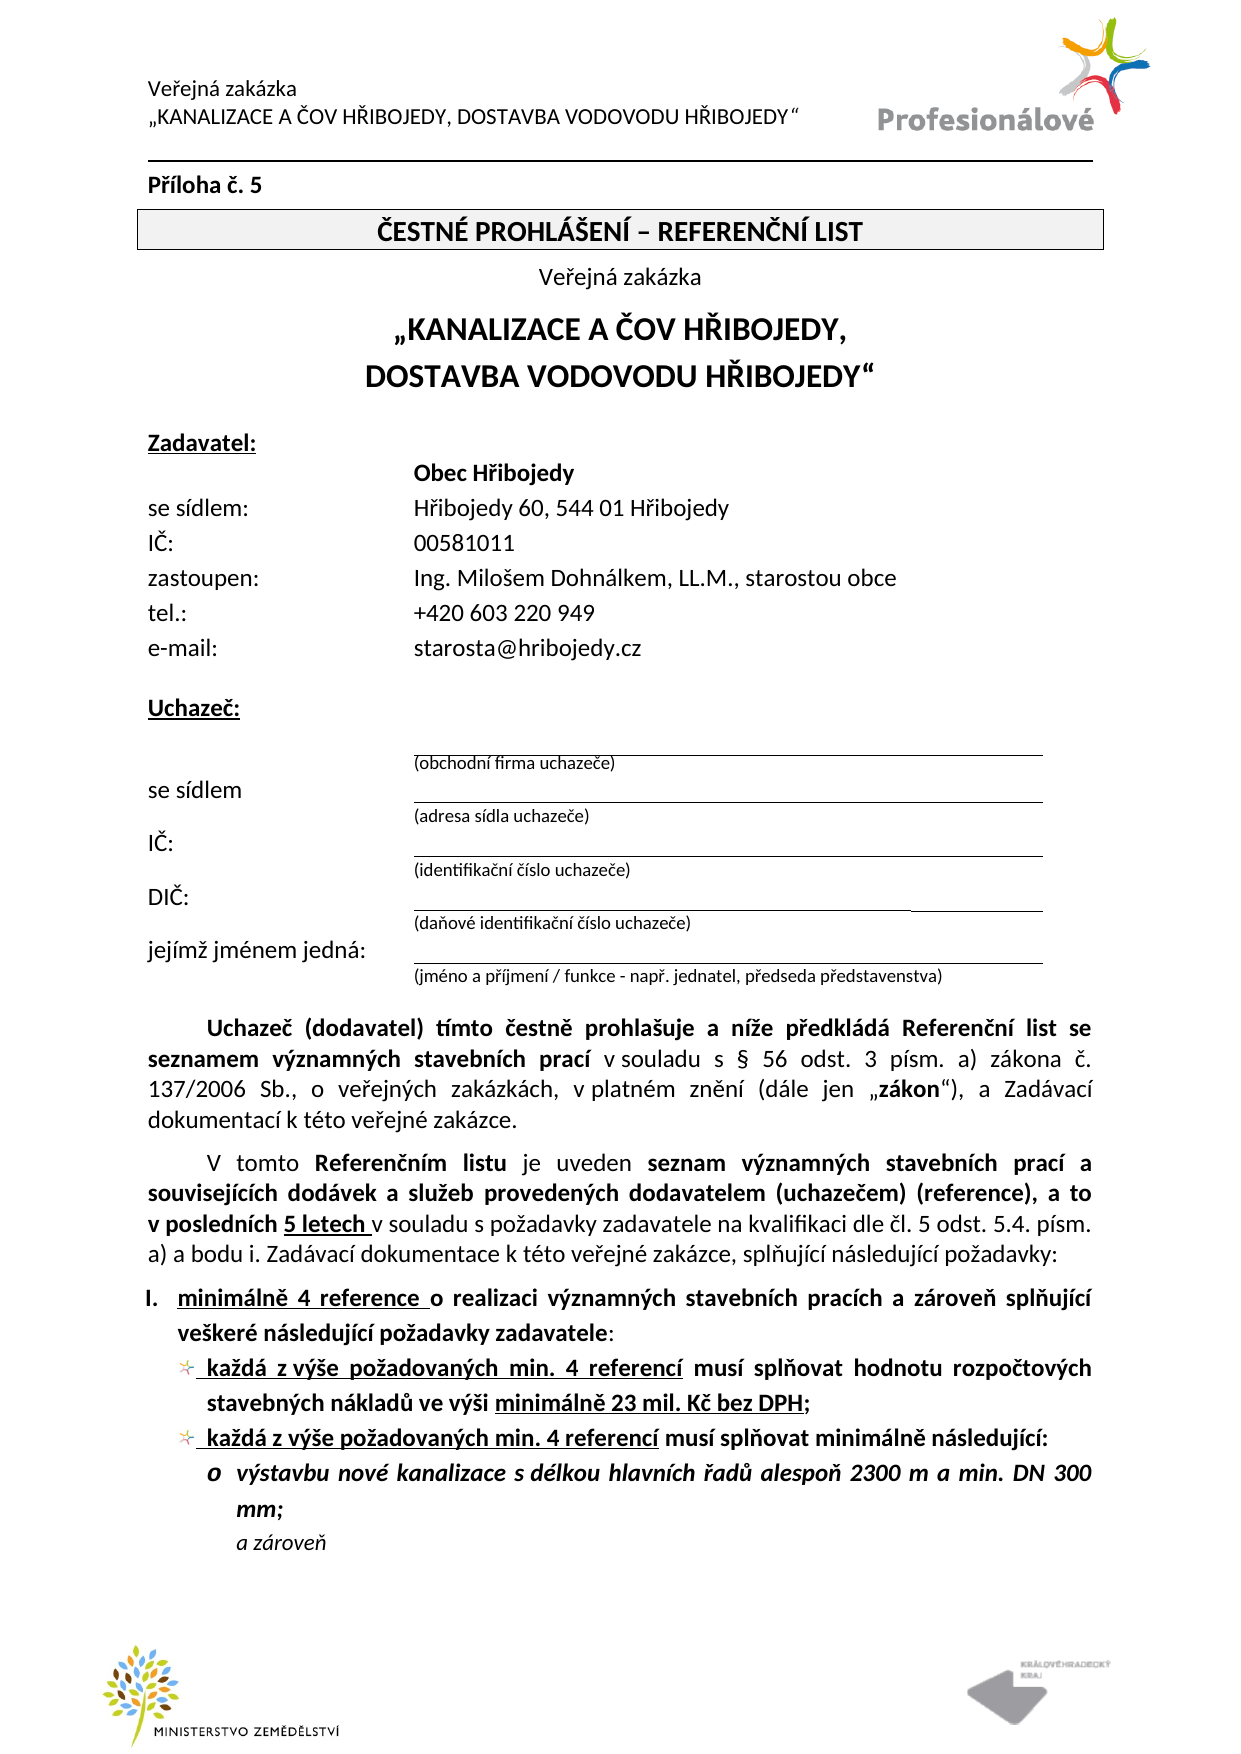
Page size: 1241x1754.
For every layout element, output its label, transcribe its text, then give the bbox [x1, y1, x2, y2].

text IČ: 00581011 [148, 527, 1093, 558]
text IČ: [148, 827, 1093, 858]
text zastoupen: Ing. Milošem Dohnálkem, LL.M., starostou obce [148, 562, 1093, 593]
text (adresa sídla uchazeče) [148, 804, 1093, 827]
text (identifikační číslo uchazeče) [148, 858, 1093, 881]
list minimálně 4 reference o realizaci významných stavebních pracích a zároveň splňující veškeré následující požadavky zadavatele: [158, 1282, 1093, 1347]
text a zároveň [236, 1528, 1093, 1556]
list výstavbu nové kanalizace s délkou hlavních řadů alespoň 2300 m a min. DN 300 mm; [207, 1457, 1093, 1523]
list každá z výše požadovaných min. 4 referencí musí splňovat hodnotu rozpočtových stavebných nákladů ve výši minimálně 23 mil. Kč bez DPH; [177, 1352, 1093, 1417]
text Uchazeč (dodavatel) tímto čestně prohlašuje a níže předkládá Referenční list se seznamem významných stavebních prací v souladu s § 56 odst. 3 písm. a) zákona č. 137/2006 Sb., o veřejných zakázkách, v platném znění (dále jen „zákon“), a Zadávací dokumentací k této veřejné zakázce. [148, 1012, 1093, 1134]
text (jméno a příjmení / funkce - např. jednatel, předseda představenstva) [148, 964, 1093, 987]
list každá z výše požadovaných min. 4 referencí musí splňovat minimálně následující: [177, 1422, 1093, 1452]
text ČESTNÉ PROHLÁŠENÍ – REFERENČNÍ LIST [148, 213, 1093, 248]
picture [857, 1, 1165, 155]
text (daňové identifikační číslo uchazeče) [148, 911, 1093, 934]
picture [178, 1359, 195, 1376]
text (obchodní firma uchazeče) [148, 751, 1093, 774]
text Zadavatel: [148, 427, 1093, 457]
text DIČ: [148, 881, 1093, 911]
picture [967, 1660, 1111, 1725]
text Příloha č. 5 [148, 169, 1093, 200]
text e-mail: starosta@hribojedy.cz [148, 632, 1093, 663]
text V tomto Referenčním listu je uveden seznam významných stavebních prací a souvisejících dodávek a služeb provedených dodavatelem (uchazečem) (reference), a to v posledních 5 letech v souladu s požadavky zadavatele na kvalifikaci dle čl. 5 odst. 5.4. písm. a) a bodu i. Zadávací dokumentace k této veřejné zakázce, splňující následující požadavky: [148, 1147, 1093, 1269]
text jejímž jménem jedná: [148, 934, 1093, 964]
picture [178, 1429, 195, 1446]
text Uchazeč: [148, 692, 1093, 723]
text „KANALIZACE A ČOV HŘIBOJEDY, [148, 308, 1093, 349]
text tel.: +420 603 220 949 [148, 597, 1093, 628]
text se sídlem: Hřibojedy 60, 544 01 Hřibojedy [148, 492, 1093, 523]
picture [65, 1608, 375, 1754]
text DOSTAVBA VODOVODU HŘIBOJEDY“ [148, 355, 1093, 396]
text se sídlem [148, 774, 1093, 804]
text Obec Hřibojedy [148, 457, 1093, 488]
text Veřejná zakázka [148, 261, 1093, 291]
